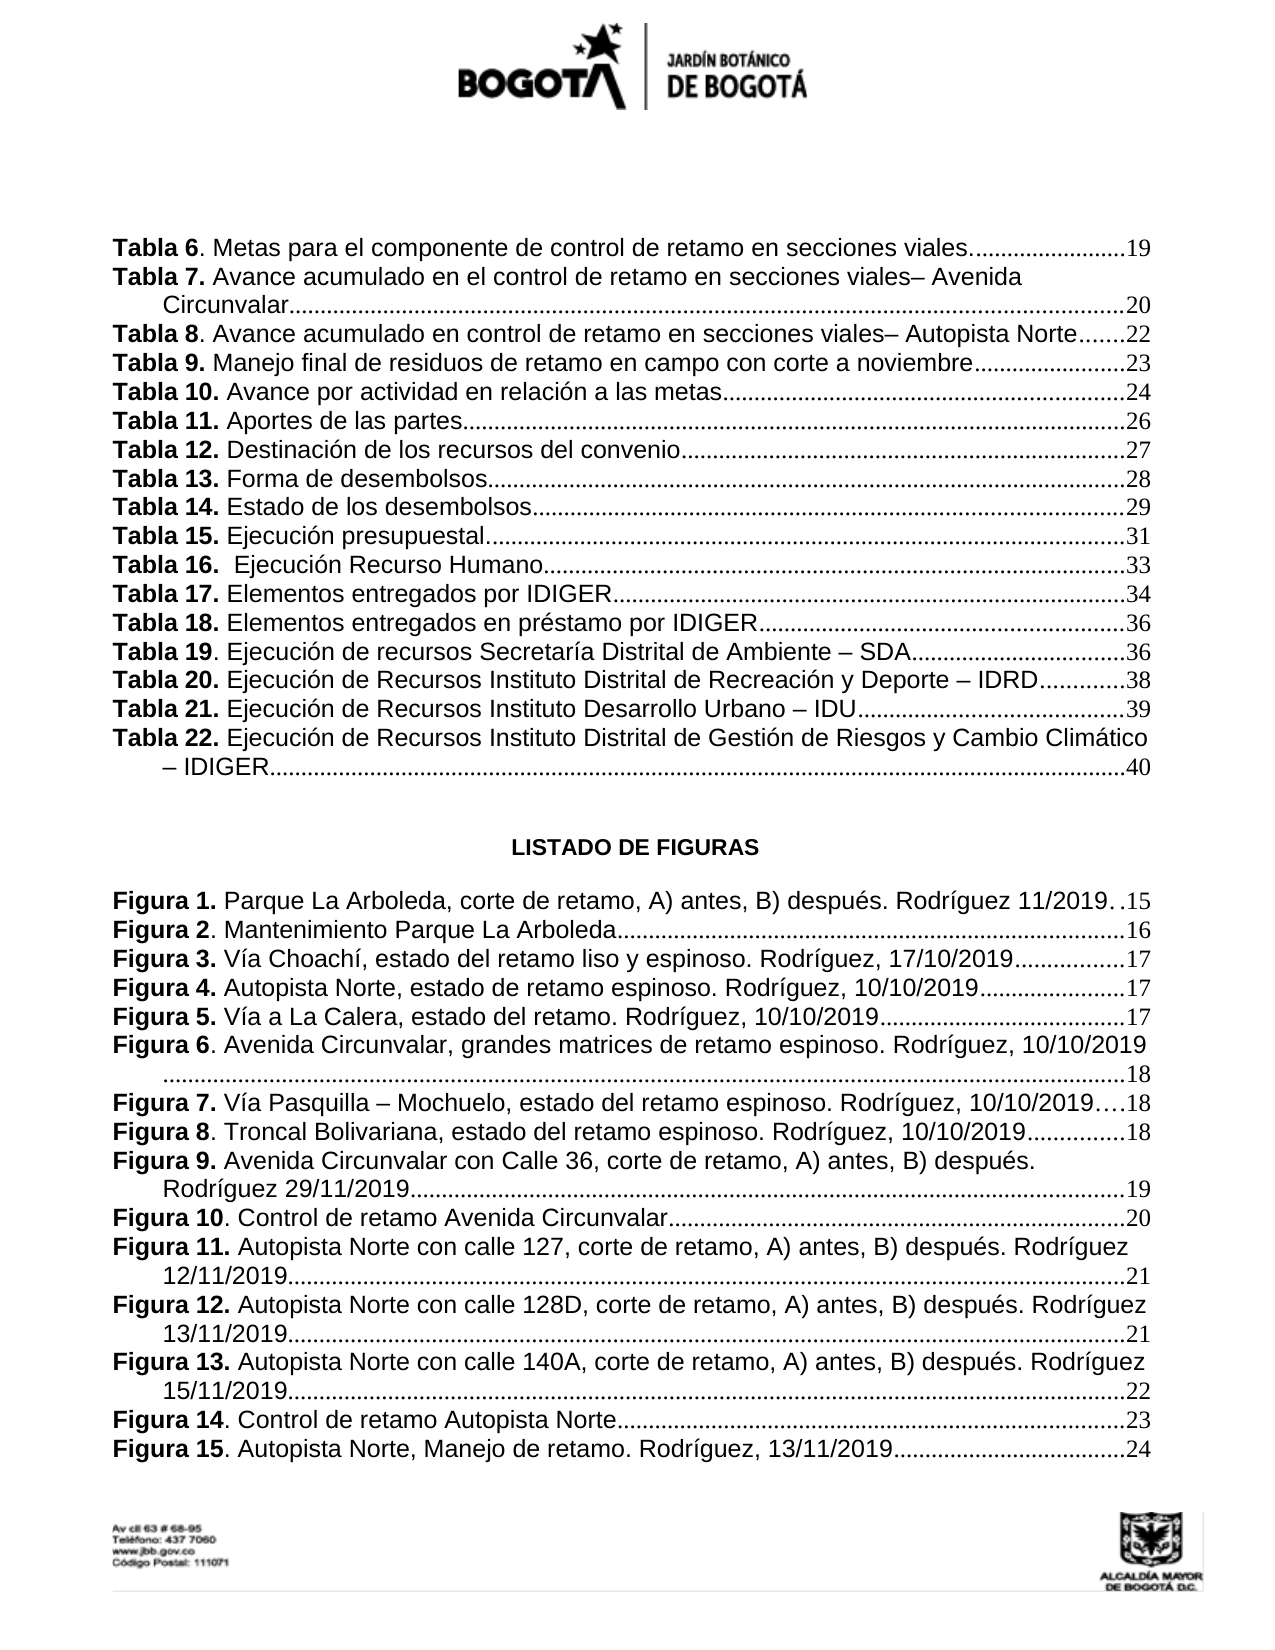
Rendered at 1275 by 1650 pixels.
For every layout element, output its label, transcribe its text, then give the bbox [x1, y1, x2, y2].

text Figura 10. Control de retamo Avenida Circunvalar 20 [112, 1203, 1152, 1232]
text LISTADO DE FIGURAS [112, 833, 1152, 860]
text Figura 5. Vía a La Calera, estado del retamo. Rodríguez, 10/10/2019 17 [112, 1002, 1152, 1031]
text Tabla 17. Elementos entregados por IDIGER 34 [112, 579, 1152, 608]
text Figura 3. Vía Choachí, estado del retamo liso y espinoso. Rodríguez, 17/10/2019 17 [112, 944, 1152, 973]
text Tabla 12. Destinación de los recursos del convenio 27 [112, 435, 1152, 463]
text Figura 4. Autopista Norte, estado de retamo espinoso. Rodríguez, 10/10/2019 17 [112, 973, 1152, 1002]
picture [112, 1512, 1205, 1593]
text Tabla 10. Avance por actividad en relación a las metas 24 [112, 377, 1152, 406]
text Figura 2. Mantenimiento Parque La Arboleda 16 [112, 915, 1152, 944]
text Figura 14. Control de retamo Autopista Norte 23 [112, 1405, 1152, 1434]
text Figura 1. Parque La Arboleda, corte de retamo, A) antes, B) después. Rodríguez 11/2019 15 [112, 886, 1152, 915]
text Tabla 15. Ejecución presupuestal. 31 [112, 521, 1152, 550]
text Tabla 21. Ejecución de Recursos Instituto Desarrollo Urbano – IDU 39 [112, 694, 1152, 723]
text Figura 13. Autopista Norte con calle 140A, corte de retamo, A) antes, B) después. Rodríguez 15/11/2019 22 [112, 1347, 1152, 1405]
text Tabla 19. Ejecución de recursos Secretaría Distrital de Ambiente – SDA 36 [112, 637, 1152, 666]
text Figura 12. Autopista Norte con calle 128D, corte de retamo, A) antes, B) después. Rodríguez 13/11/2019 21 [112, 1290, 1152, 1347]
text Tabla 8. Avance acumulado en control de retamo en secciones viales– Autopista Norte 22 [112, 319, 1152, 348]
text Tabla 16. Ejecución Recurso Humano 33 [112, 550, 1152, 579]
text Figura 15. Autopista Norte, Manejo de retamo. Rodríguez, 13/11/2019 24 [112, 1434, 1152, 1463]
text Tabla 14. Estado de los desembolsos 29 [112, 492, 1152, 521]
text Figura 8. Troncal Bolivariana, estado del retamo espinoso. Rodríguez, 10/10/2019 18 [112, 1117, 1152, 1146]
text Figura 9. Avenida Circunvalar con Calle 36, corte de retamo, A) antes, B) después. Rodríguez 29/11/2019 19 [112, 1146, 1152, 1203]
text Tabla 11. Aportes de las partes 26 [112, 406, 1152, 435]
text Tabla 13. Forma de desembolsos 28 [112, 463, 1152, 492]
text Tabla 7. Avance acumulado en el control de retamo en secciones viales– Avenida Circunvalar 20 [112, 262, 1152, 319]
text Figura 11. Autopista Norte con calle 127, corte de retamo, A) antes, B) después. Rodríguez 12/11/2019 21 [112, 1232, 1152, 1290]
picture [458, 23, 808, 110]
text Tabla 6. Metas para el componente de control de retamo en secciones viales. 19 [112, 233, 1152, 262]
text Tabla 9. Manejo final de residuos de retamo en campo con corte a noviembre 23 [112, 348, 1152, 377]
text Tabla 22. Ejecución de Recursos Instituto Distrital de Gestión de Riesgos y Cambio Climático – IDIGER 40 [112, 723, 1152, 781]
text Figura 7. Vía Pasquilla – Mochuelo, estado del retamo espinoso. Rodríguez, 10/10/2019 18 [112, 1088, 1152, 1117]
text Tabla 20. Ejecución de Recursos Instituto Distrital de Recreación y Deporte – IDRD 38 [112, 666, 1152, 694]
text Figura 6. Avenida Circunvalar, grandes matrices de retamo espinoso. Rodríguez, 10/10/2019 18 [112, 1031, 1152, 1088]
text Tabla 18. Elementos entregados en préstamo por IDIGER 36 [112, 608, 1152, 637]
